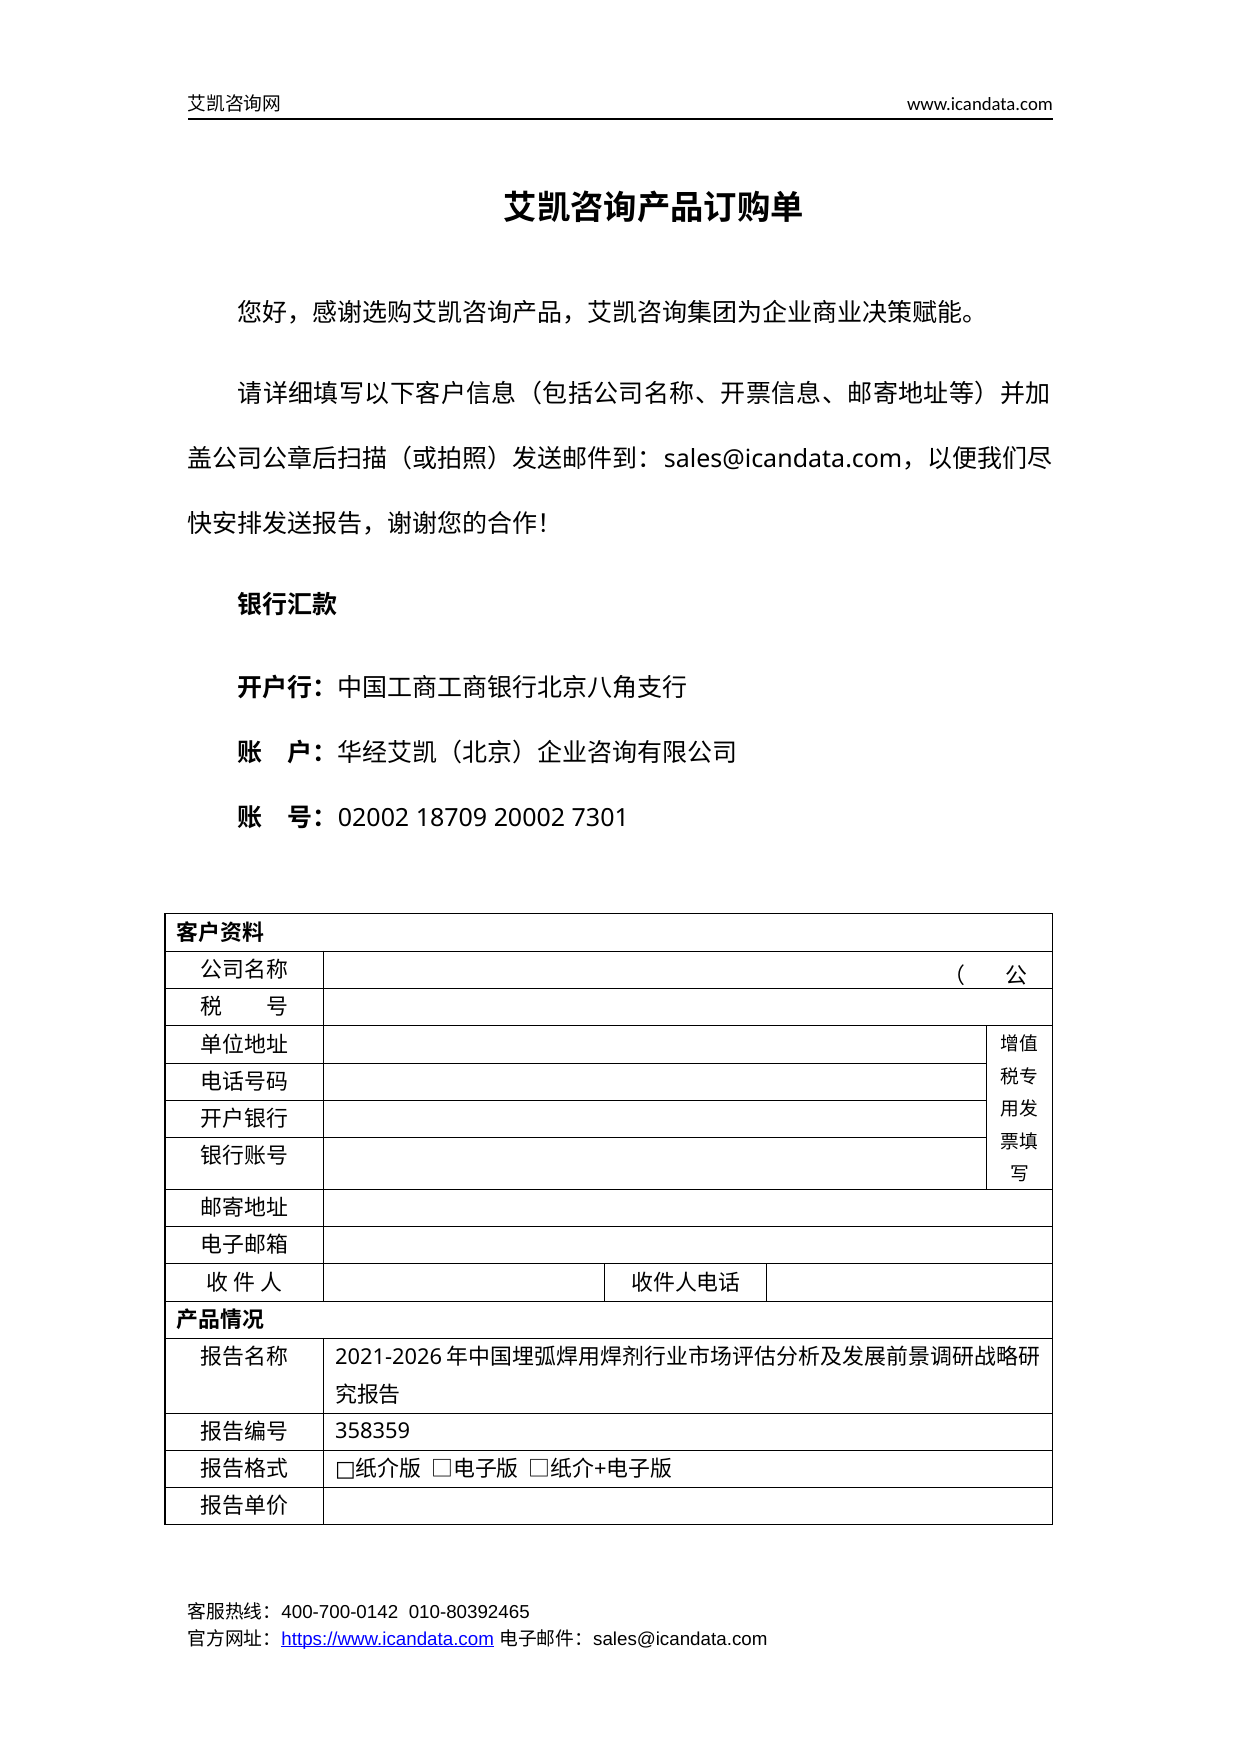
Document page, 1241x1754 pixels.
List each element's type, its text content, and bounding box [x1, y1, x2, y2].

table_cell [324, 1064, 986, 1100]
table_cell 增值税专用发票填写 [987, 1026, 1052, 1189]
text 请详细填写以下客户信息（包括公司名称、开票信息、邮寄地址等）并加盖公司公章后扫描（或拍照）发送邮件到：sales@icandata.com，以便我们尽快安排发送报告，谢谢您的合作！ [187, 359, 1053, 554]
table_cell 银行账号 [166, 1138, 323, 1189]
table_cell [324, 1026, 986, 1062]
table_cell [324, 1138, 986, 1189]
table_cell 2021-2026年中国埋弧焊用焊剂行业市场评估分析及发展前景调研战略研究报告 [324, 1339, 1052, 1412]
text 银行汇款 [187, 570, 1053, 635]
table_cell 收 件 人 [166, 1264, 323, 1301]
text 账 户：华经艾凯（北京）企业咨询有限公司 [187, 718, 1053, 783]
table_cell [324, 1101, 986, 1137]
table_cell 报告单价 [166, 1488, 323, 1524]
table_cell 报告格式 [166, 1451, 323, 1487]
text 艾凯咨询产品订购单 [187, 172, 1053, 237]
table_cell 产品情况 [166, 1302, 1052, 1338]
table_cell 开户银行 [166, 1101, 323, 1137]
table_header 客户资料 [166, 914, 1052, 951]
table_cell 单位地址 [166, 1026, 323, 1062]
table_cell 邮寄地址 [166, 1190, 323, 1226]
table_cell [324, 1227, 1052, 1263]
table_cell 公司名称 [166, 952, 323, 988]
table_cell 电话号码 [166, 1064, 323, 1100]
table_cell 收件人电话 [605, 1264, 766, 1301]
table_cell 358359 [324, 1414, 1052, 1450]
table_cell 税 号 [166, 989, 323, 1025]
table_cell 报告编号 [166, 1414, 323, 1450]
text 您好，感谢选购艾凯咨询产品，艾凯咨询集团为企业商业决策赋能。 [187, 278, 1053, 343]
table_cell □纸介版 □电子版 □纸介+电子版 [324, 1451, 1052, 1487]
text 开户行：中国工商工商银行北京八角支行 [187, 653, 1053, 718]
table_cell 电子邮箱 [166, 1227, 323, 1263]
table_cell [324, 952, 1052, 988]
table_cell [324, 989, 1052, 1025]
table_cell [324, 1488, 1052, 1524]
table_cell [324, 1190, 1052, 1226]
table_cell 报告名称 [166, 1339, 323, 1412]
text 账 号：02002 18709 20002 7301 [187, 783, 1053, 848]
table_cell [767, 1264, 1052, 1301]
table_cell [324, 1264, 604, 1301]
